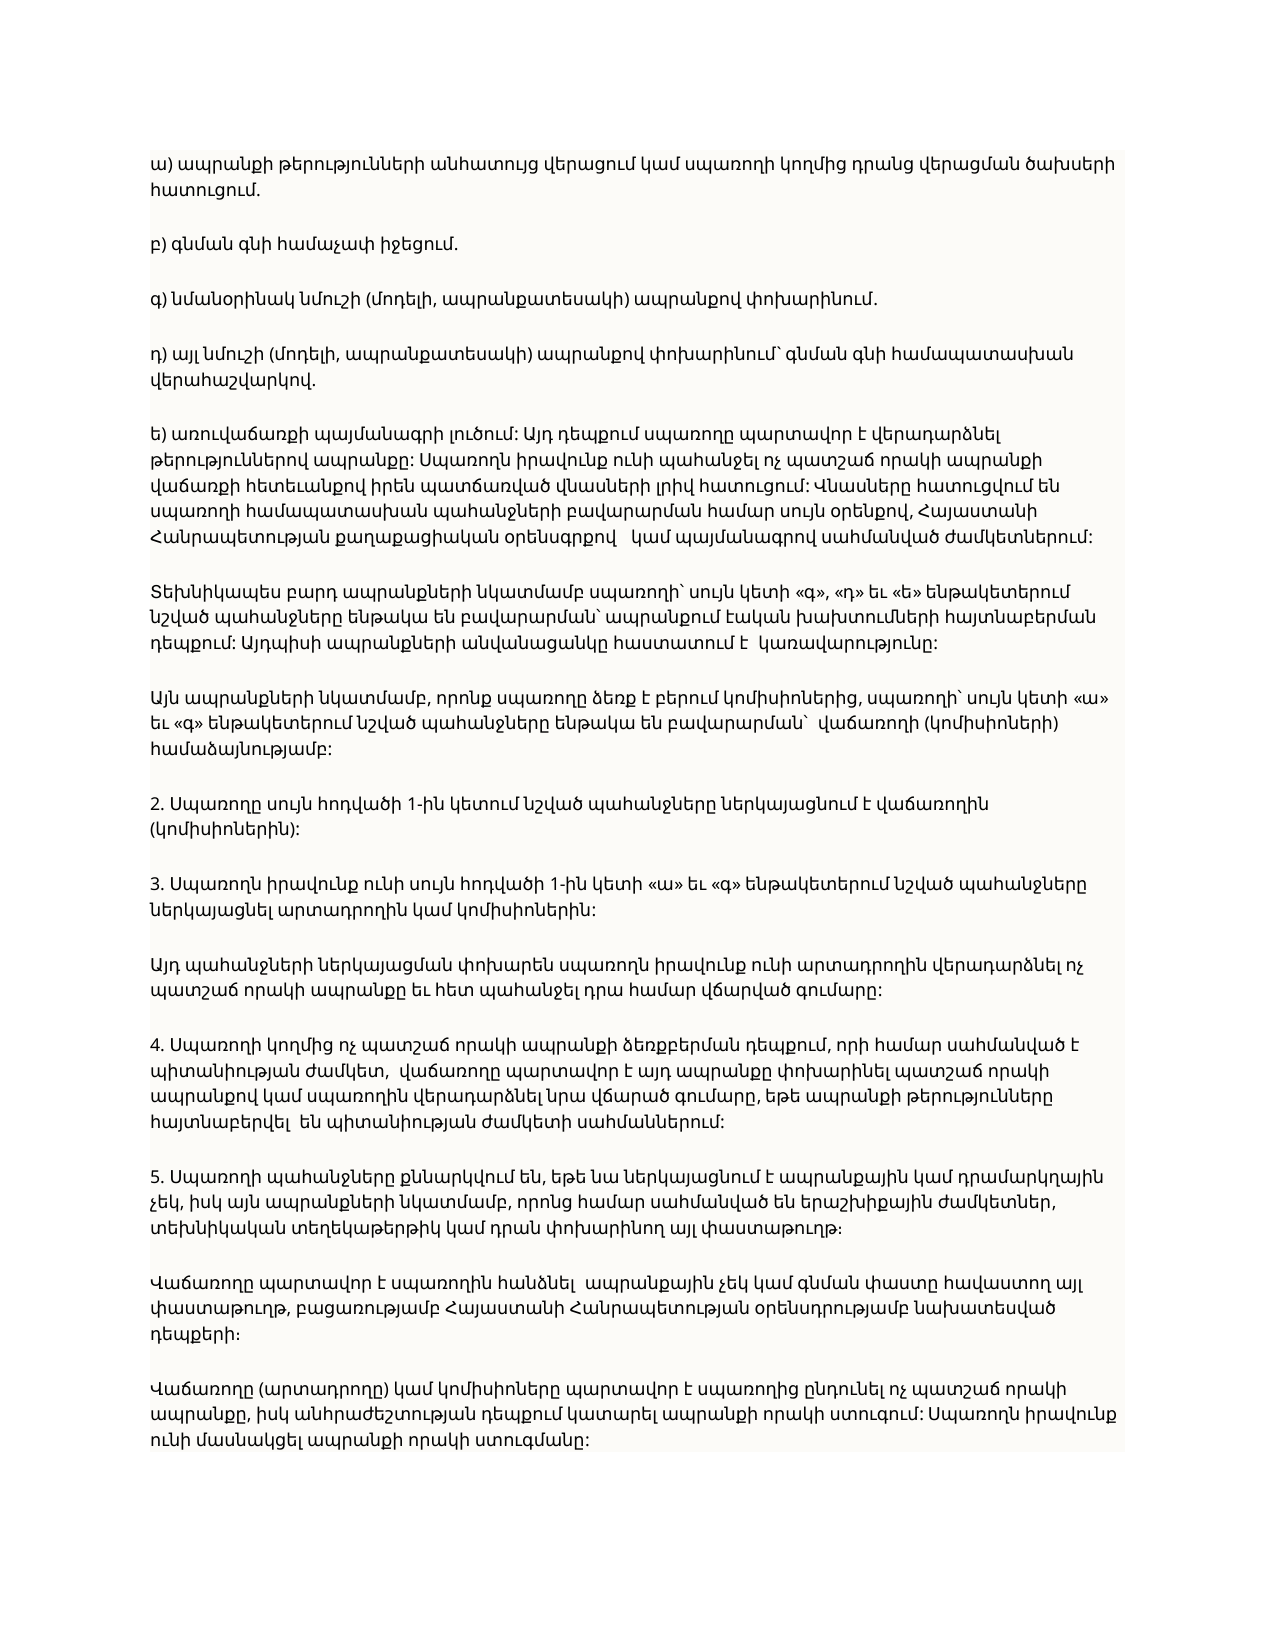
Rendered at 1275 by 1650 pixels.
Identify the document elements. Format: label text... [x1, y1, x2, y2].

text Այն ապրանքների նկատմամբ, որոնք սպառողը ձեռք է բերում կոմիսիոներից, սպառողի՝ սույն կետի «ա» եւ «գ» ենթակետերում նշված պահանջները ենթակա են բավարարման՝ վաճառողի (կոմիսիոների) համաձայնությամբ: [150, 684, 1125, 761]
text գ) նմանօրինակ նմուշի (մոդելի, ապրանքատեսակի) ապրանքով փոխարինում. [150, 285, 1125, 311]
text դ) այլ նմուշի (մոդելի, ապրանքատեսակի) ապրանքով փոխարինում` գնման գնի համապատասխան վերահաշվարկով. [150, 340, 1125, 391]
text ա) ապրանքի թերությունների անհատույց վերացում կամ սպառողի կողմից դրանց վերացման ծախսերի հատուցում. [150, 150, 1125, 201]
text 5. Սպառողի պահանջները քննարկվում են, եթե նա ներկայացնում է ապրանքային կամ դրամարկղային չեկ, իսկ այն ապրանքների նկատմամբ, որոնց համար սահմանված են երաշխիքային ժամկետներ, տեխնիկական տեղեկաթերթիկ կամ դրան փոխարինող այլ փաստաթուղթ։ [150, 1163, 1125, 1239]
text Վաճառողը (արտադրողը) կամ կոմիսիոները պարտավոր է սպառողից ընդունել ոչ պատշաճ որակի ապրանքը, իսկ անհրաժեշտության դեպքում կատարել ապրանքի որակի ստուգում: Սպառողն իրավունք ունի մասնակցել ապրանքի որակի ստուգմանը: [150, 1375, 1125, 1452]
text 4. Սպառողի կողմից ոչ պատշաճ որակի ապրանքի ձեռքբերման դեպքում, որի համար սահմանված է պիտանիության ժամկետ, վաճառողը պարտավոր է այդ ապրանքը փոխարինել պատշաճ որակի ապրանքով կամ սպառողին վերադարձնել նրա վճարած գումարը, եթե ապրանքի թերությունները հայտնաբերվել են պիտանիության ժամկետի սահմաններում: [150, 1031, 1125, 1133]
text Այդ պահանջների ներկայացման փոխարեն սպառողն իրավունք ունի արտադրողին վերադարձնել ոչ պատշաճ որակի ապրանքը եւ հետ պահանջել դրա համար վճարված գումարը: [150, 951, 1125, 1002]
text բ) գնման գնի համաչափ իջեցում. [150, 230, 1125, 256]
text ե) առուվաճառքի պայմանագրի լուծում: Այդ դեպքում սպառողը պարտավոր է վերադարձնել թերություններով ապրանքը: Սպառողն իրավունք ունի պահանջել ոչ պատշաճ որակի ապրանքի վաճառքի հետեւանքով իրեն պատճառված վնասների լրիվ հատուցում: Վնասները հատուցվում են սպառողի համապատասխան պահանջների բավարարման համար սույն օրենքով, Հայաստանի Հանրապետության քաղաքացիական օրենսգրքով կամ պայմանագրով սահմանված ժամկետներում: [150, 420, 1125, 548]
text 3. Սպառողն իրավունք ունի սույն հոդվածի 1-ին կետի «ա» եւ «գ» ենթակետերում նշված պահանջները ներկայացնել արտադրողին կամ կոմիսիոներին: [150, 870, 1125, 921]
text 2. Սպառողը սույն հոդվածի 1-ին կետում նշված պահանջները ներկայացնում է վաճառողին (կոմիսիոներին): [150, 790, 1125, 841]
text Տեխնիկապես բարդ ապրանքների նկատմամբ սպառողի՝ սույն կետի «գ», «դ» եւ «ե» ենթակետերում նշված պահանջները ենթակա են բավարարման՝ ապրանքում էական խախտումների հայտնաբերման դեպքում: Այդպիսի ապրանքների անվանացանկը հաստատում է կառավարությունը: [150, 578, 1125, 654]
text Վաճառողը պարտավոր է սպառողին հանձնել ապրանքային չեկ կամ գնման փաստը հավաստող այլ փաստաթուղթ, բացառությամբ Հայաստանի Հանրապետության օրենսդրությամբ նախատեսված դեպքերի։ [150, 1269, 1125, 1346]
